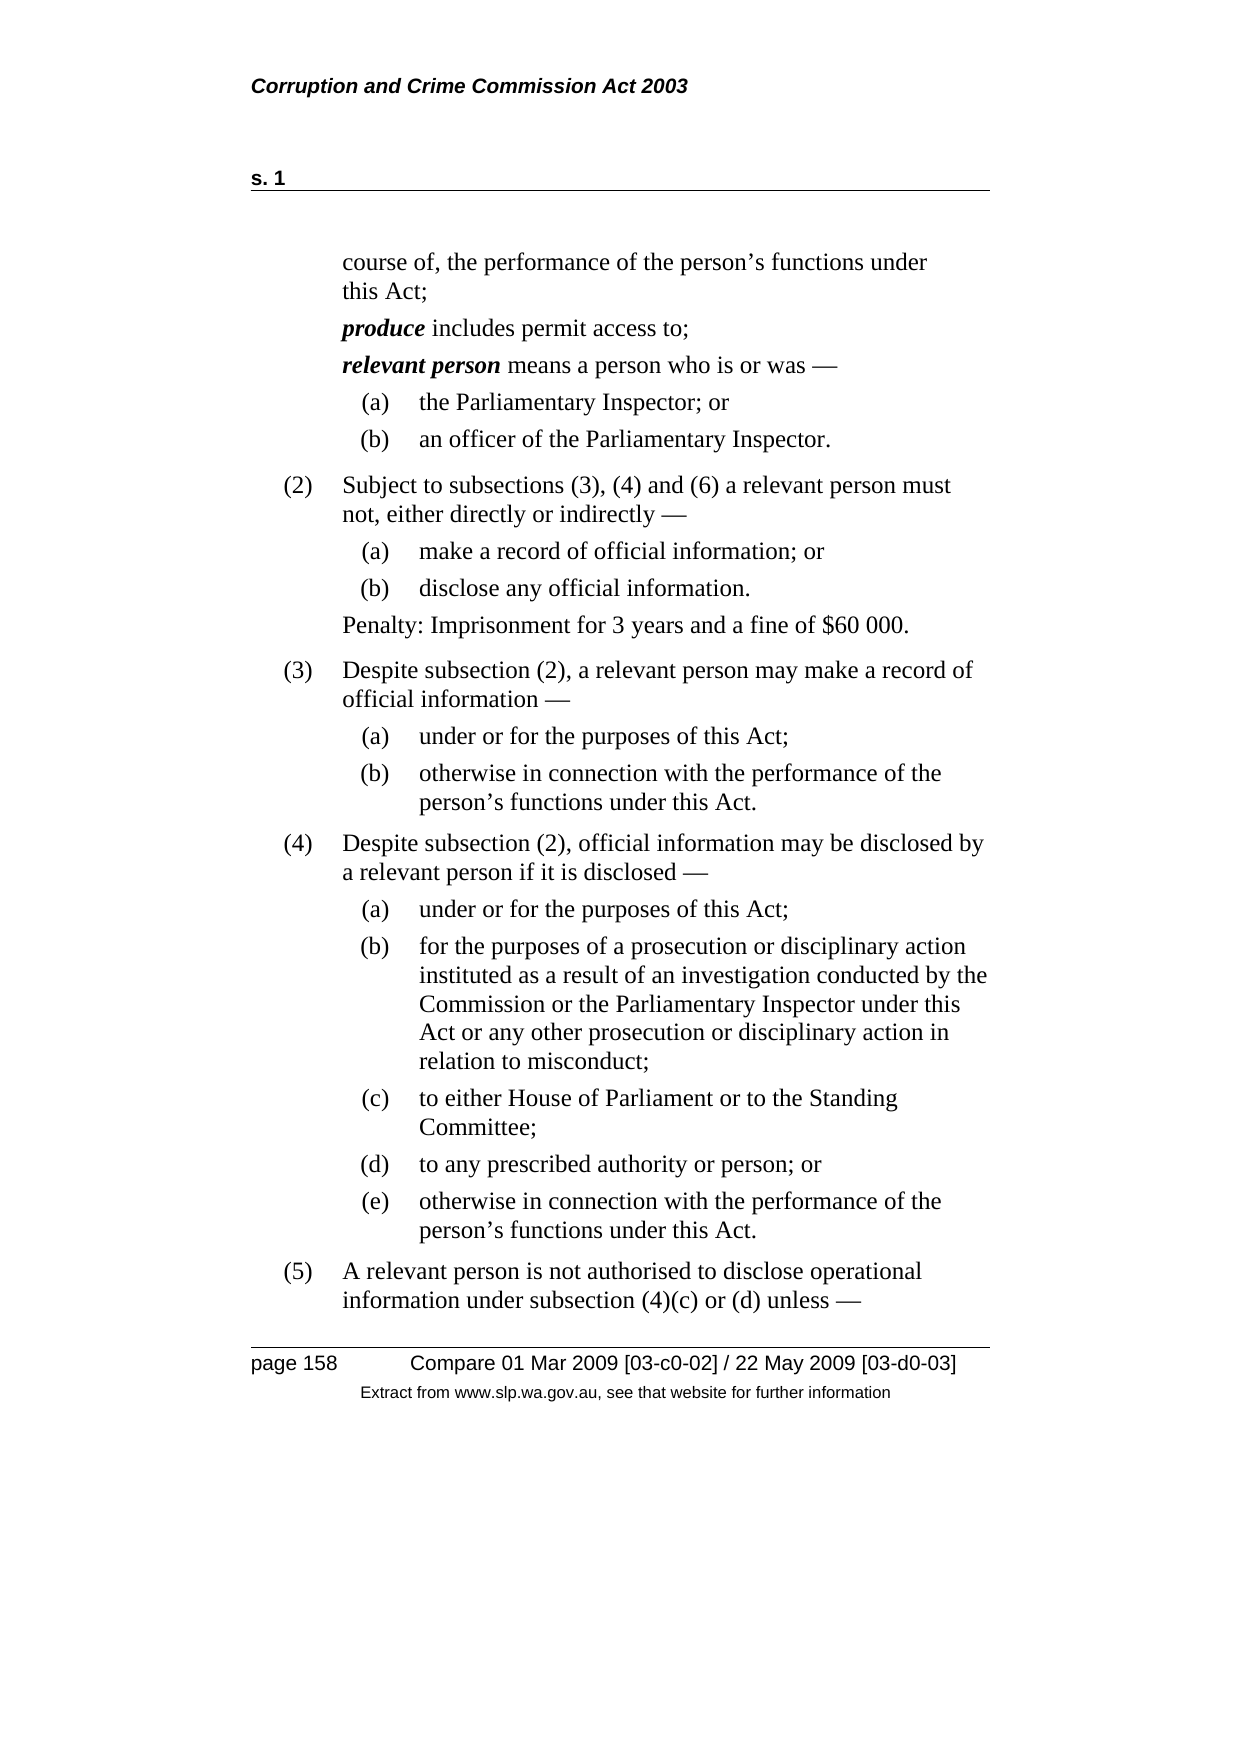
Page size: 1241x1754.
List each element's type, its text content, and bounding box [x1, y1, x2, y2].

text (c) to either House of Parliament or to the Standing Committee; [251, 1083, 990, 1141]
text (a) the Parliamentary Inspector; or [251, 387, 990, 416]
text (4) Despite subsection (2), official information may be disclosed by a relevant person if it is disclosed — [251, 828, 990, 886]
text (a) make a record of official information; or [251, 536, 990, 564]
text (5) A relevant person is not authorised to disclose operational information under subsection (4)(c) or (d) unless — [251, 1256, 990, 1314]
text (b) for the purposes of a prosecution or disciplinary action instituted as a result of an investigation conducted by the Commission or the Parliamentary Inspector under this Act or any other prosecution or disciplinary action in relation to misconduct; [251, 931, 990, 1075]
text (a) under or for the purposes of this Act; [251, 721, 990, 750]
text (2) Subject to subsections (3), (4) and (6) a relevant person must not, either directly or indirectly — [251, 470, 990, 527]
text relevant person means a person who is or was — [251, 350, 990, 379]
text (d) to any prescribed authority or person; or [251, 1149, 990, 1178]
text (a) under or for the purposes of this Act; [251, 894, 990, 923]
text produce includes permit access to; [251, 313, 990, 342]
text (b) an officer of the Parliamentary Inspector. [251, 424, 990, 453]
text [251, 247, 990, 305]
text (3) Despite subsection (2), a relevant person may make a record of official information — [251, 655, 990, 713]
text (e) otherwise in connection with the performance of the person’s functions under this Act. [251, 1186, 990, 1244]
text (b) otherwise in connection with the performance of the person’s functions under this Act. [251, 758, 990, 816]
text Penalty: Imprisonment for 3 years and a fine of $60 000. [251, 610, 990, 639]
text (b) disclose any official information. [251, 573, 990, 602]
